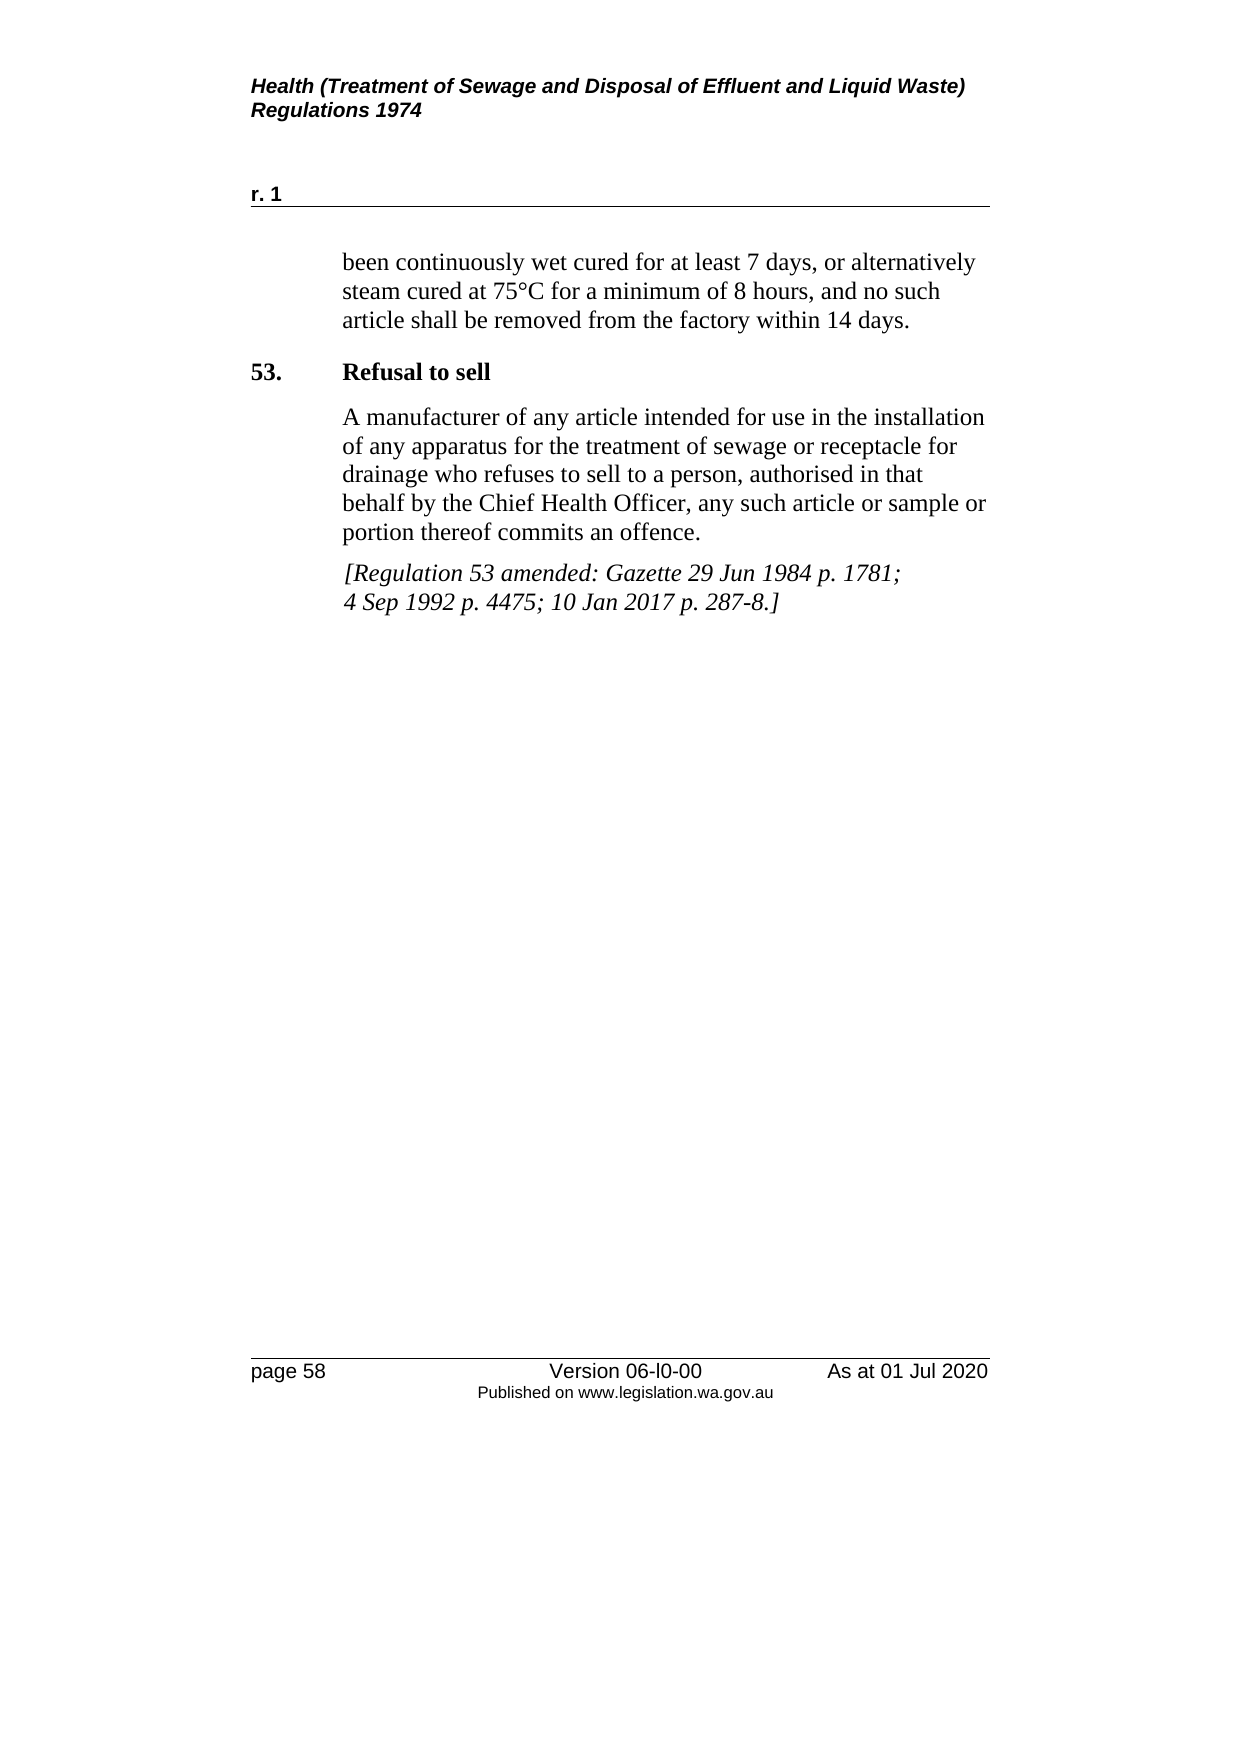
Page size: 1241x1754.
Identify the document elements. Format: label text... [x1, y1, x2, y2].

text A manufacturer of any article intended for use in the installation of any apparatus for the treatment of sewage or receptacle for drainage who refuses to sell to a person, authorised in that behalf by the Chief Health Officer, any such article or sample or portion thereof commits an offence. [251, 402, 990, 546]
text [Regulation 53 amended: Gazette 29 Jun 1984 p. 1781; 4 Sep 1992 p. 4475; 10 Jan 2017 p. 287-8.] [251, 558, 990, 616]
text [251, 247, 990, 334]
subtitle 53. Refusal to sell [251, 357, 990, 385]
